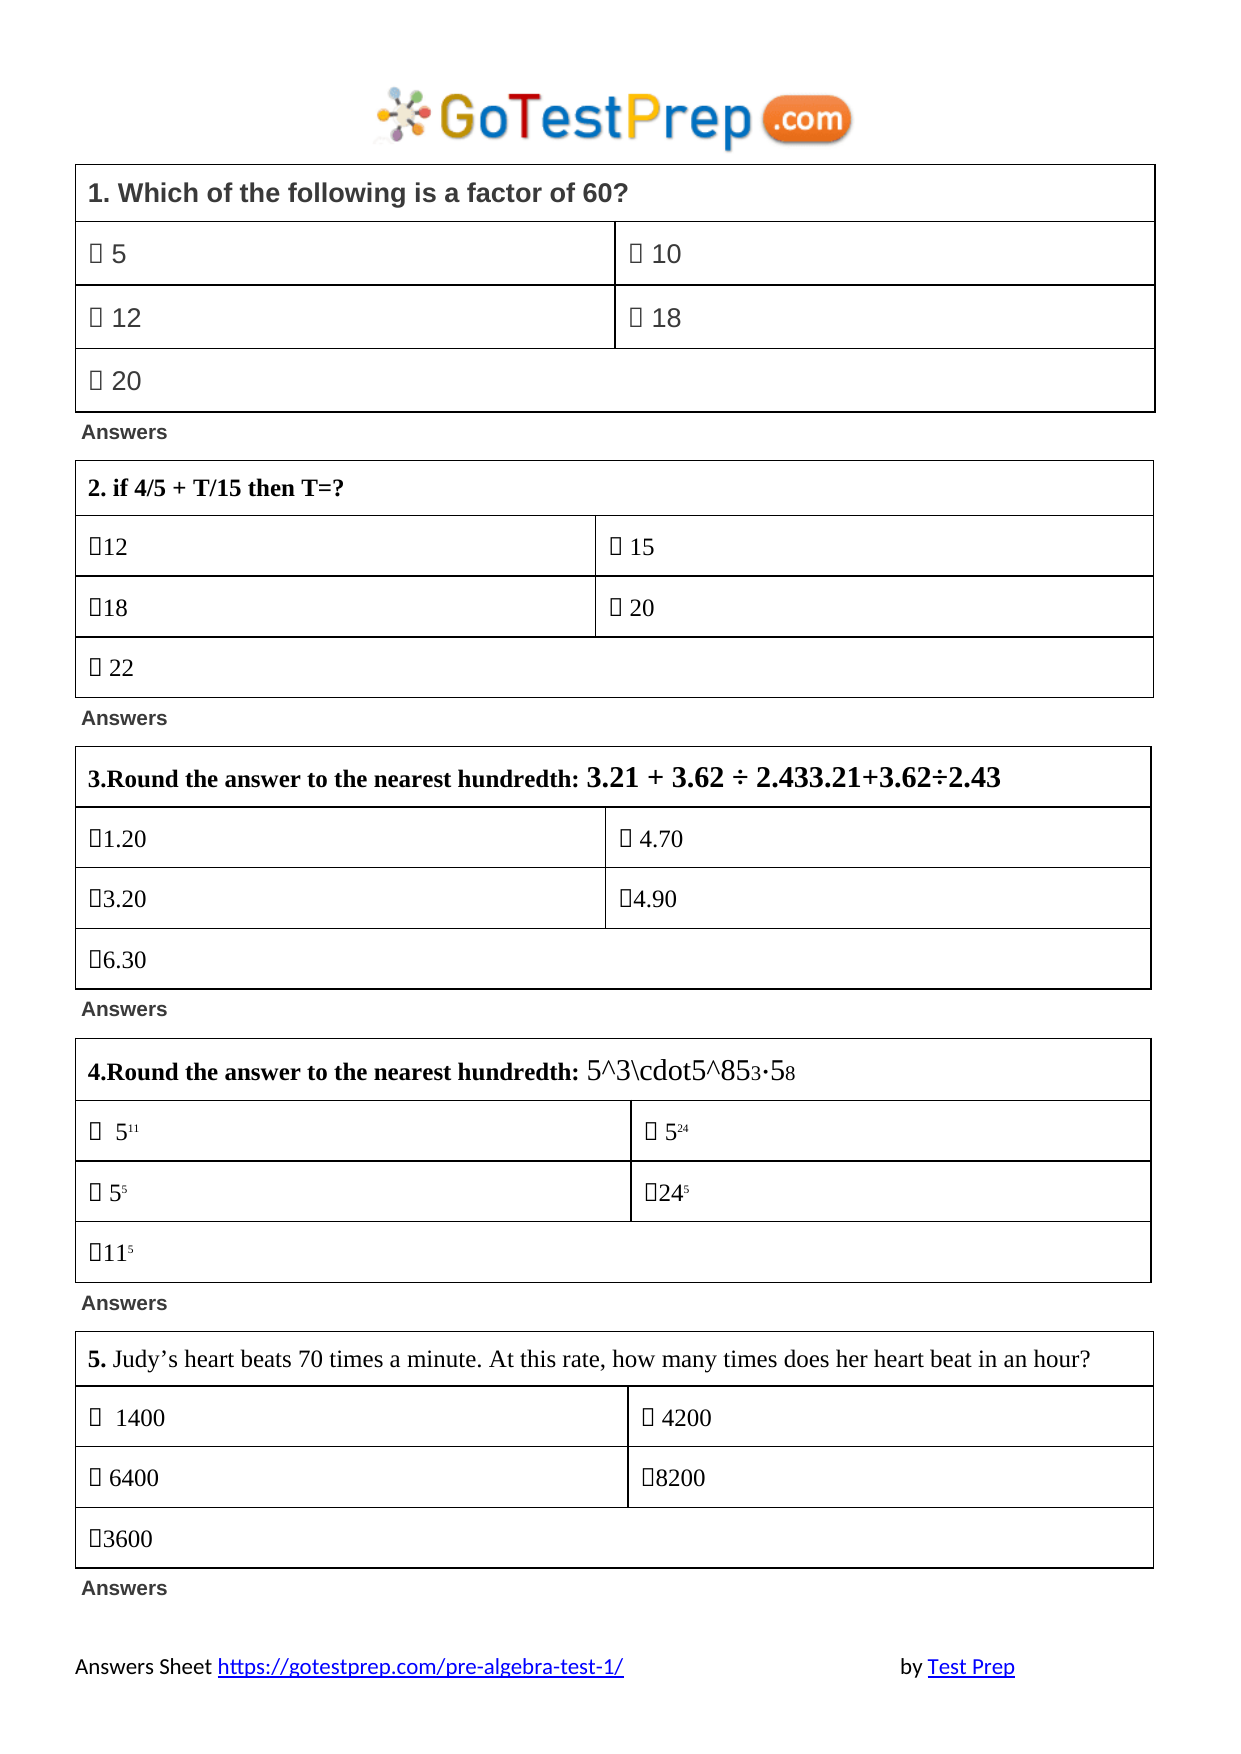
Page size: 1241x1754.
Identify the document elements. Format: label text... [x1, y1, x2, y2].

table_header 4.Round the answer to the nearest hundredth: 5^3\cdot5^853⋅58 [76, 1039, 1150, 1099]
table_cell 🔘4.90 [606, 868, 1150, 927]
table_cell 🔘 55 [76, 1162, 630, 1221]
table_cell 🔘 5 [76, 222, 614, 284]
table_header 3.Round the answer to the nearest hundredth: 3.21 + 3.62 ÷ 2.433.21+3.62÷2.43 [76, 747, 1150, 806]
table_cell 🔘 4.70 [606, 808, 1150, 867]
table_cell 🔘115 [76, 1222, 1150, 1281]
table_cell 🔘 15 [596, 516, 1153, 575]
table_cell 🔘245 [632, 1162, 1150, 1221]
table_cell 🔘 20 [76, 349, 1154, 411]
text Answers [75, 1569, 1165, 1600]
table_cell 🔘 4200 [629, 1387, 1153, 1446]
table_cell 🔘 12 [76, 286, 614, 347]
table_header 2. if 4/5 + T/15 then T=? [76, 461, 1153, 515]
table_cell 🔘18 [76, 577, 595, 636]
table_cell 🔘 20 [596, 577, 1153, 636]
table_cell 🔘 6400 [76, 1447, 627, 1506]
text Answers [75, 1283, 1165, 1314]
table_cell 🔘 22 [76, 638, 1153, 697]
table_cell 🔘3.20 [76, 868, 605, 927]
table_cell 🔘12 [76, 516, 595, 575]
table_cell 🔘6.30 [76, 929, 1150, 988]
table_cell 🔘3600 [76, 1508, 1153, 1567]
text Answers [75, 990, 1165, 1021]
table_cell 🔘 511 [76, 1101, 630, 1160]
table_header 5. Judy’s heart beats 70 times a minute. At this rate, how many times does her heart beat in an hour? [76, 1332, 1153, 1385]
table_cell 🔘 524 [632, 1101, 1150, 1160]
text Answers [75, 412, 1165, 444]
table_cell 🔘 18 [616, 286, 1154, 347]
picture [372, 73, 868, 164]
table_header 1. Which of the following is a factor of 60? [76, 165, 1154, 221]
table_cell 🔘 1400 [76, 1387, 627, 1446]
text Answers [75, 698, 1165, 729]
table_cell 🔘 10 [616, 222, 1154, 284]
table_cell 🔘8200 [629, 1447, 1153, 1506]
table_cell 🔘1.20 [76, 808, 605, 867]
